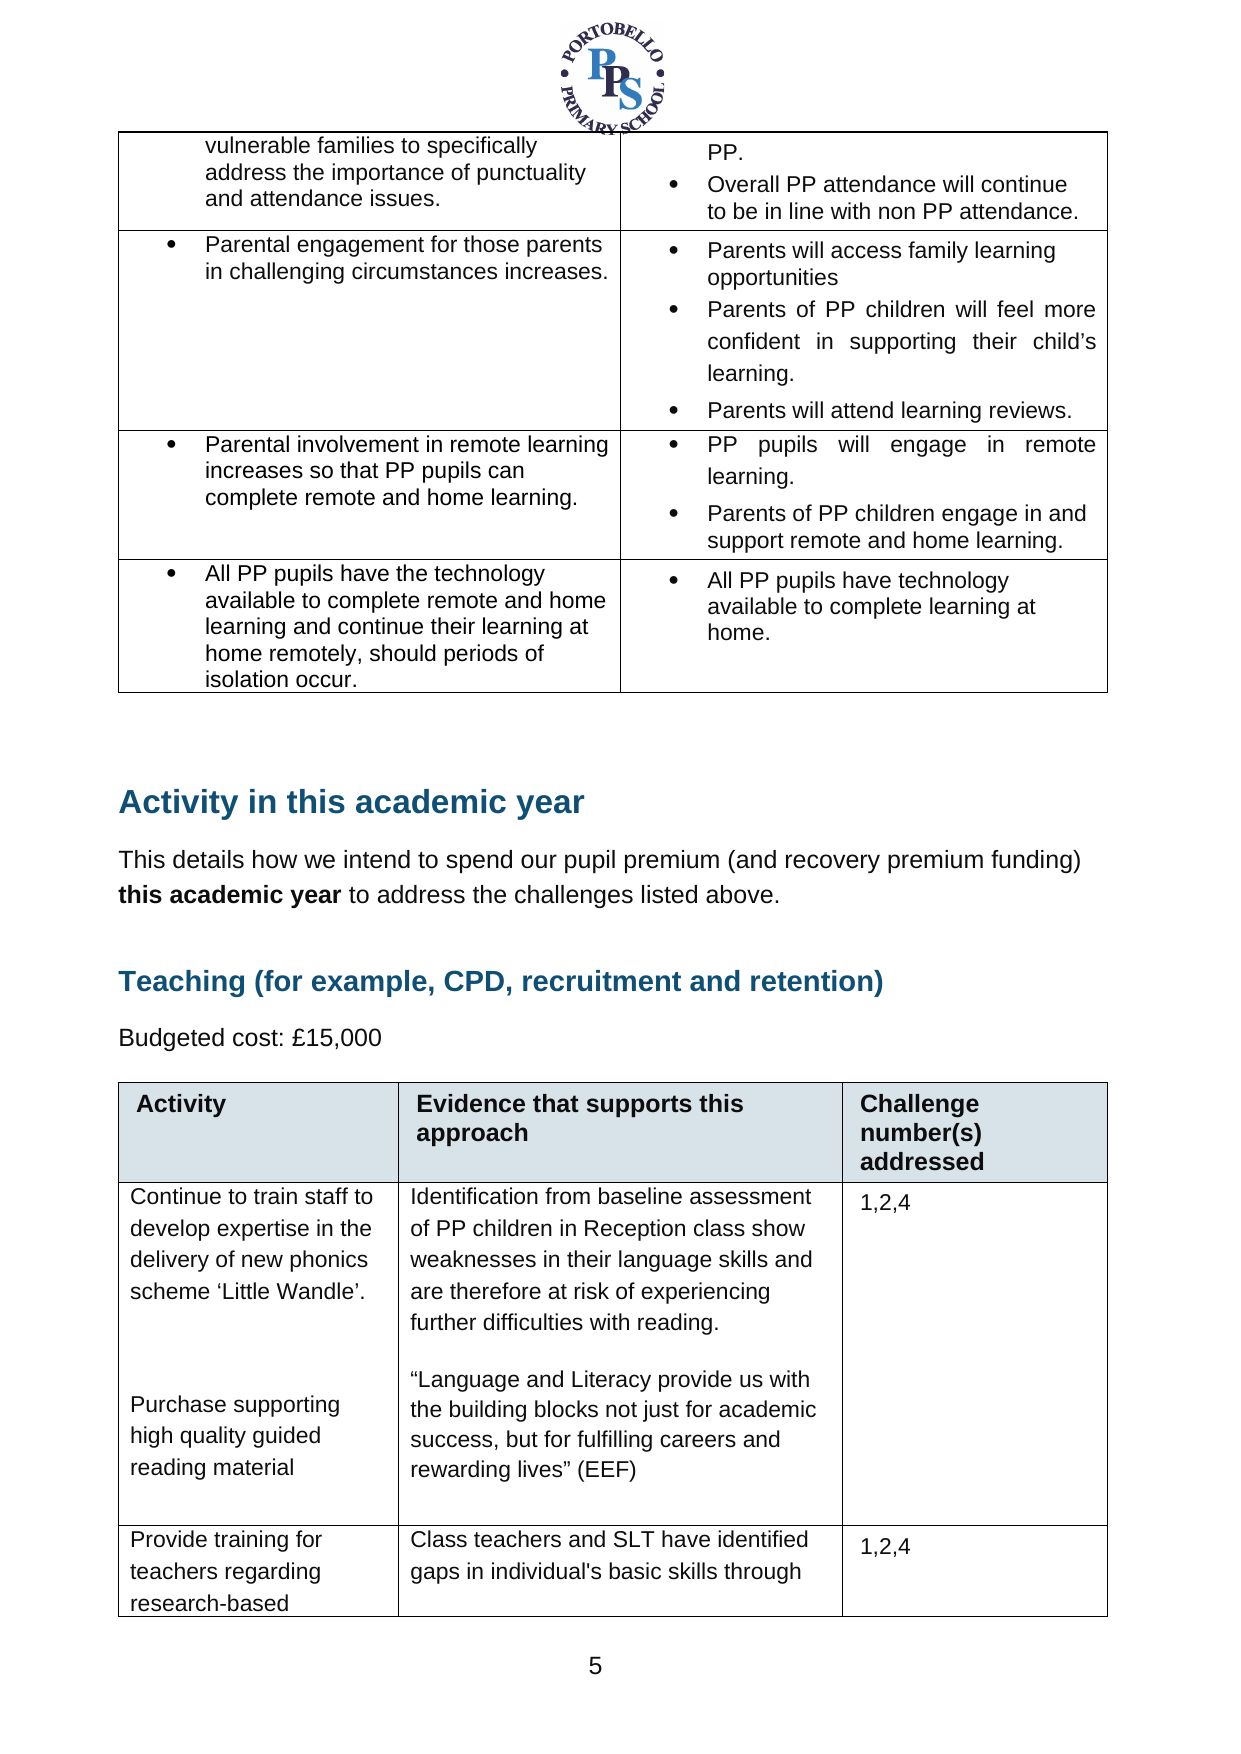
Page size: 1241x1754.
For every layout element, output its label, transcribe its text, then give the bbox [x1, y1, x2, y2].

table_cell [119, 133, 620, 230]
table_header Activity [119, 1083, 398, 1182]
table_header Challenge number(s) addressed [843, 1083, 1107, 1182]
table_cell Parental involvement in remote learning increases so that PP pupils can complete remote and home learning. [119, 431, 620, 559]
text Budgeted cost: £15,000 [118, 1023, 1107, 1051]
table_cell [119, 1526, 398, 1616]
table_cell All PP pupils have technology available to complete learning at home. [621, 560, 1107, 692]
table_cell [621, 133, 1107, 230]
table_cell 1,2,4 [843, 1183, 1107, 1525]
table_cell Identification from baseline assessment of PP children in Reception class show weaknesses in their language skills and are therefore at risk of experiencing further difficulties with reading. “Language and Literacy provide us with the building blocks not just for academic success, but for fulfilling careers and rewarding lives” (EEF) [399, 1183, 842, 1525]
table_header Evidence that supports this approach [399, 1083, 842, 1182]
table_cell Parents will access family learning opportunities Parents of PP children will feel more confident in supporting their child’s learning. Parents will attend learning reviews. [621, 231, 1107, 430]
table_cell 1,2,4 [843, 1526, 1107, 1616]
subtitle Activity in this academic year [118, 782, 1107, 820]
table_cell Continue to train staff to develop expertise in the delivery of new phonics scheme ‘Little Wandle’. Purchase supporting high quality guided reading material [119, 1183, 398, 1525]
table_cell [399, 1526, 842, 1616]
picture [561, 22, 665, 131]
text This details how we intend to spend our pupil premium (and recovery premium funding) this academic year to address the challenges listed above. [118, 845, 1107, 908]
table_cell All PP pupils have the technology available to complete remote and home learning and continue their learning at home remotely, should periods of isolation occur. [119, 560, 620, 692]
table_cell PP pupils will engage in remote learning. Parents of PP children engage in and support remote and home learning. [621, 431, 1107, 559]
table_cell Parental engagement for those parents in challenging circumstances increases. [119, 231, 620, 430]
subtitle Teaching (for example, CPD, recruitment and retention) [118, 964, 1107, 998]
